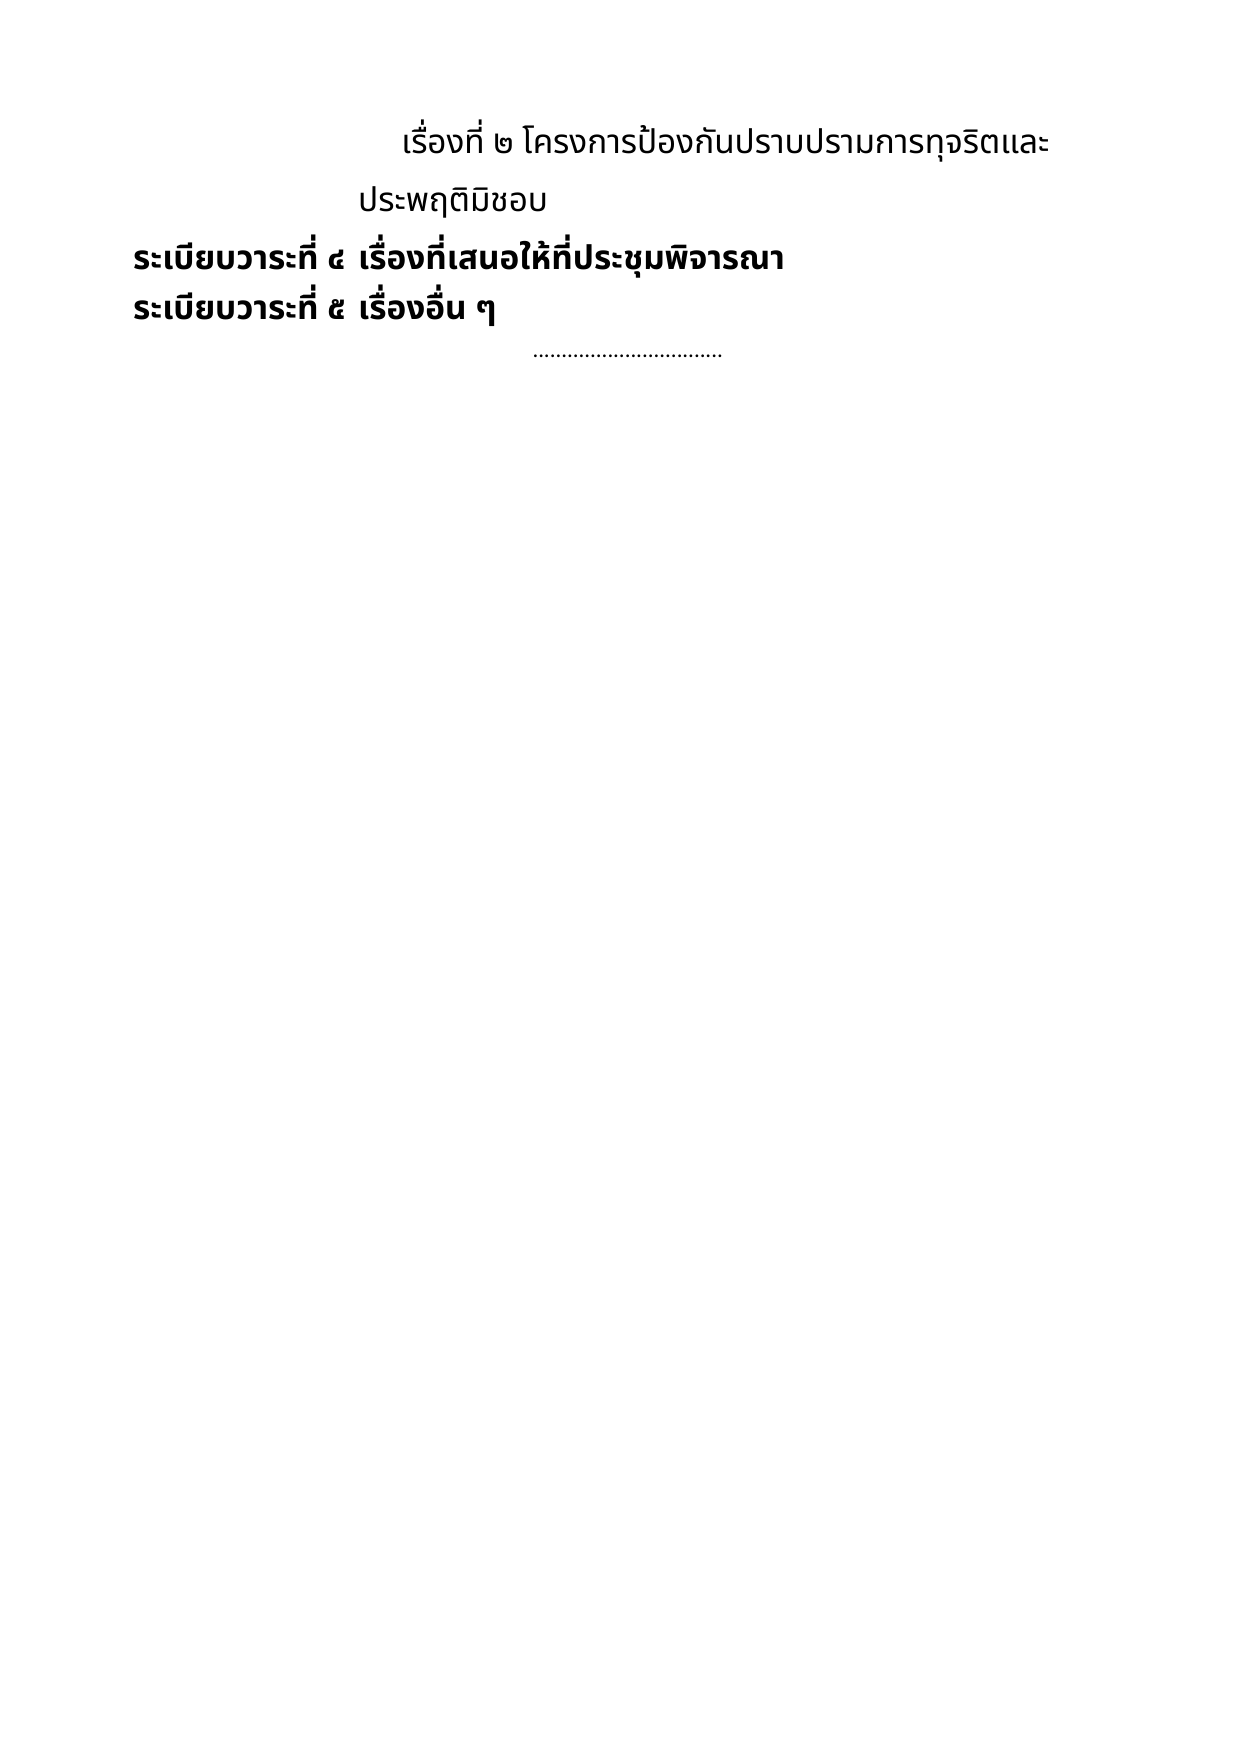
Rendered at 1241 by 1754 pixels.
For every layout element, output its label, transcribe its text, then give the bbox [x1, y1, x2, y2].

text เรื่องที่ ๒ โครงการป้องกันปราบปรามการทุจริตและประพฤติมิชอบ [358, 118, 1122, 226]
title ระเบียบวาระที่ ๔ เรื่องที่เสนอให้ที่ประชุมพิจารณา [133, 234, 1122, 284]
text ................................. [133, 335, 1122, 363]
title ระเบียบวาระที่ ๕ เรื่องอื่น ๆ [133, 284, 1122, 335]
